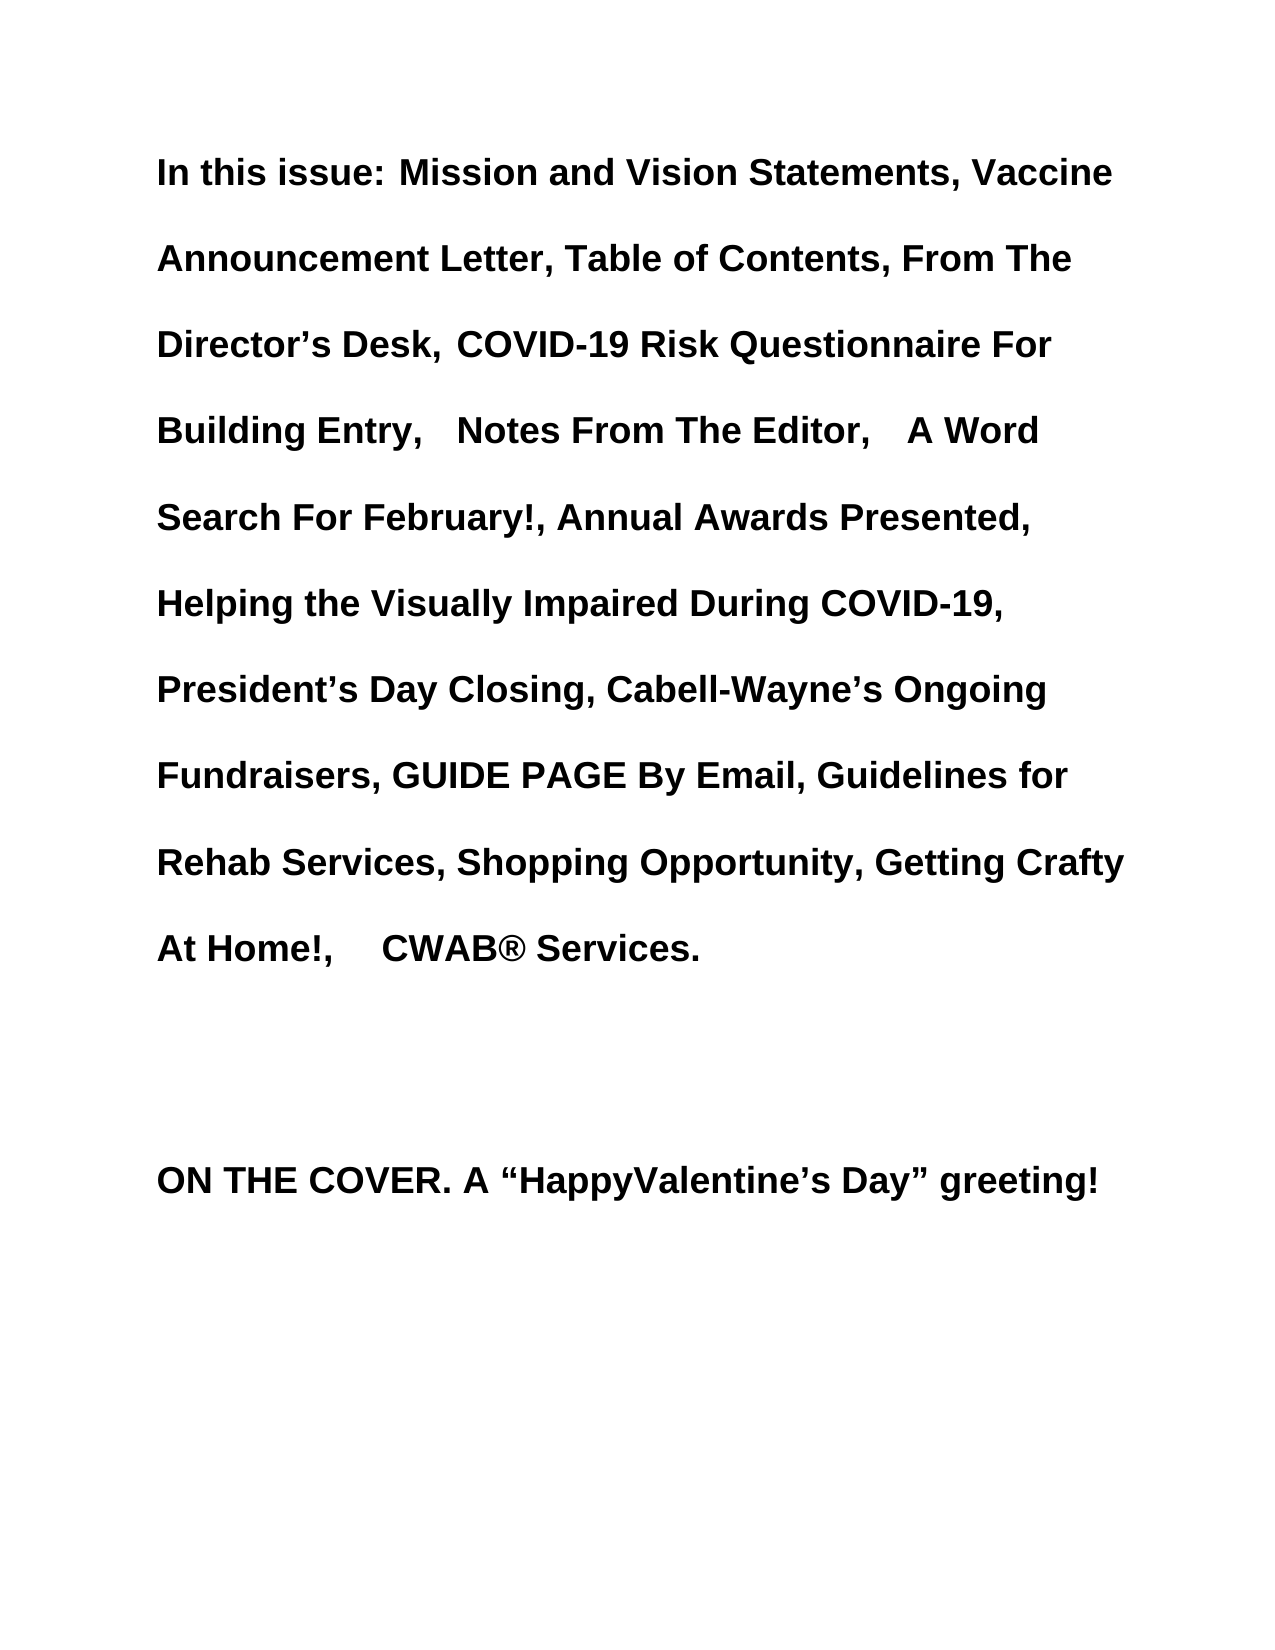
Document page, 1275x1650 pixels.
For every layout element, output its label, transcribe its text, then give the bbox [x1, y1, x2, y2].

text In this issue: Mission and Vision Statements, Vaccine Announcement Letter, Table of Contents, From The Director’s Desk, COVID-19 Risk Questionnaire For Building Entry, Notes From The Editor, A Word Search For February!, Annual Awards Presented, Helping the Visually Impaired During COVID-19, President’s Day Closing, Cabell-Wayne’s Ongoing Fundraisers, GUIDE PAGE By Email, Guidelines for Rehab Services, Shopping Opportunity, Getting Crafty At Home!, CWAB® Services. [156, 150, 1153, 969]
text ON THE COVER. A “HappyValentine’s Day” greeting! [156, 1158, 1153, 1201]
